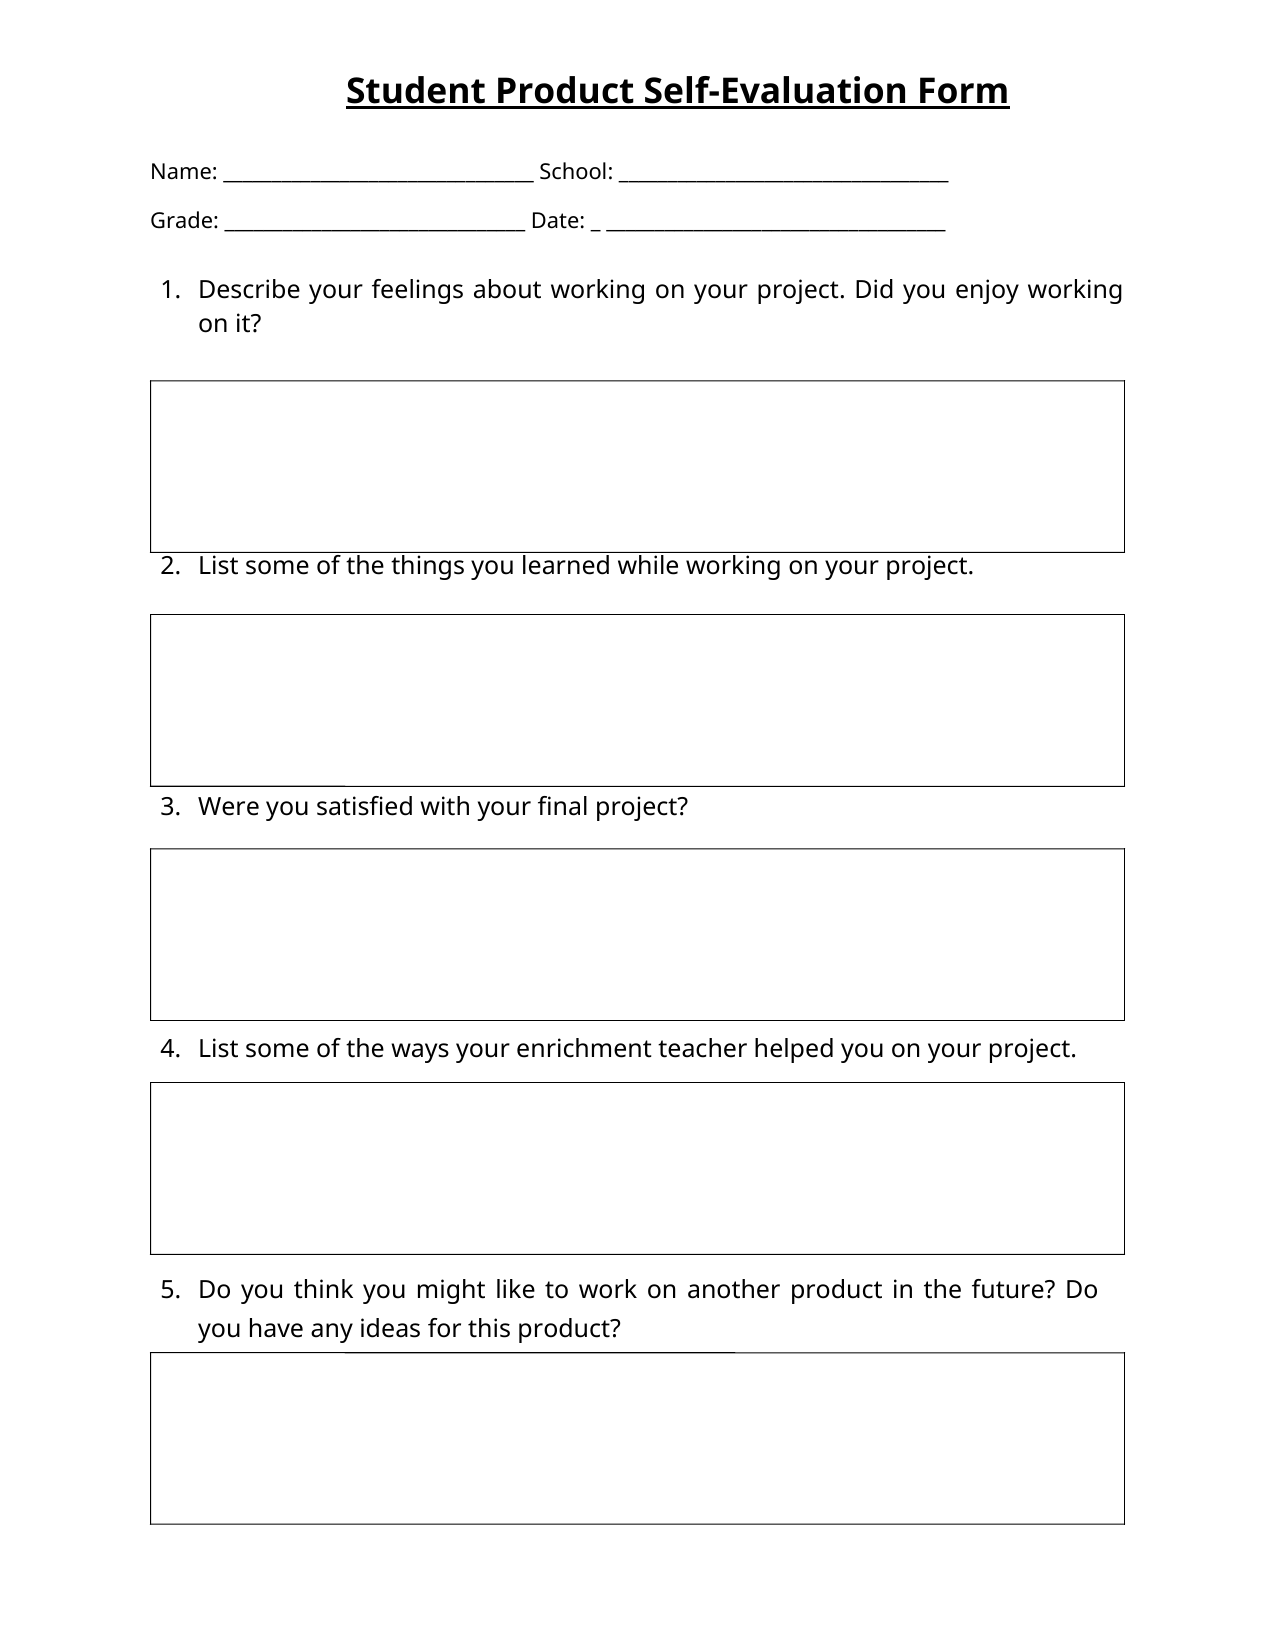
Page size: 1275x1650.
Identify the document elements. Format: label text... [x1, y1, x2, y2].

text Student Product Self-Evaluation Form [346, 66, 1125, 114]
text Grade: _______________________________ Date: _ ___________________________________ [150, 205, 1125, 234]
list List some of the ways your enrichment teacher helped you on your project. [160, 1031, 1125, 1065]
list Were you satisfied with your final project? [160, 789, 1125, 823]
list Do you think you might like to work on another product in the future? Do you have any ideas for this product? [160, 1272, 1100, 1345]
list Describe your feelings about working on your project. Did you enjoy working on it? [160, 272, 1125, 340]
list List some of the things you learned while working on your project. [160, 547, 1125, 582]
text Name: ________________________________ School: __________________________________ [150, 156, 1125, 186]
